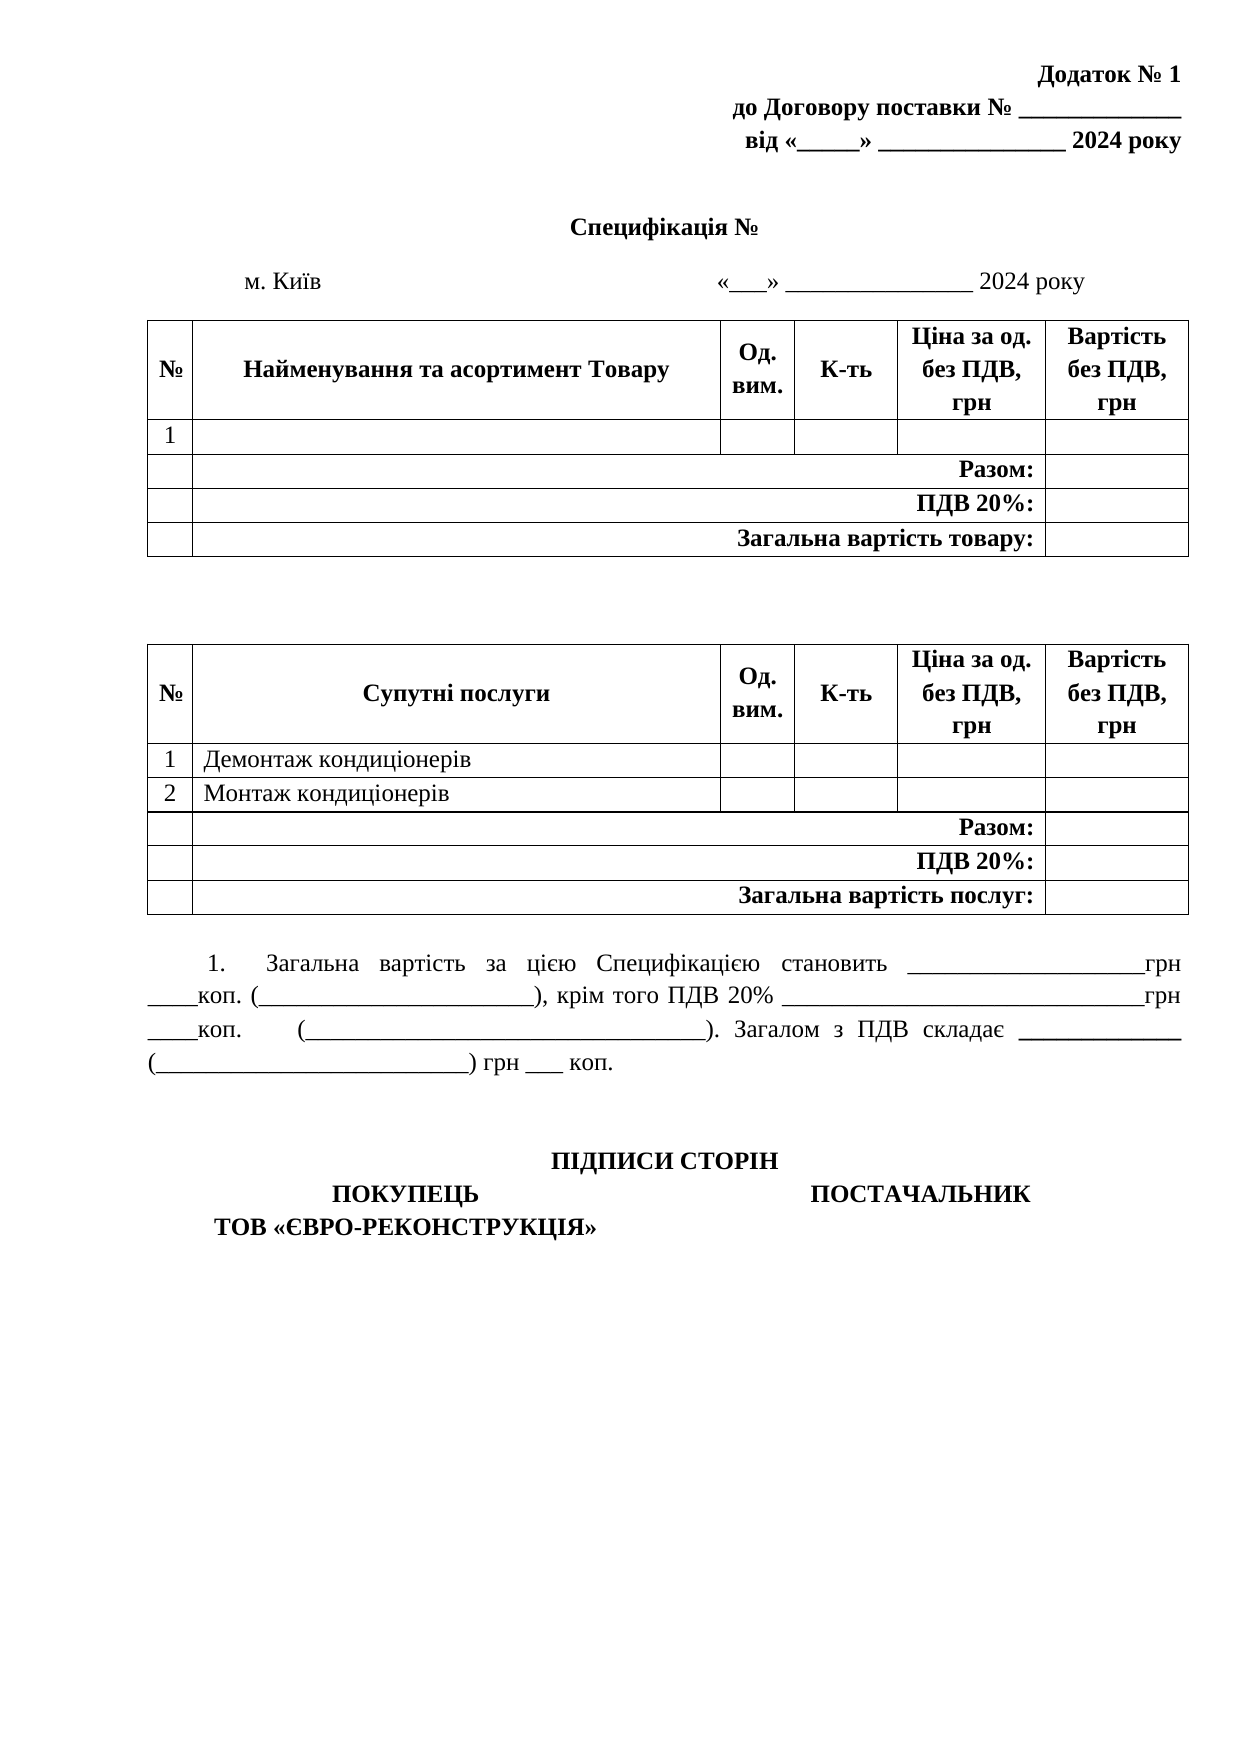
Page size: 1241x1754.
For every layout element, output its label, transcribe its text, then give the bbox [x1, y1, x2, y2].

list Загальна вартість за цією Специфікацією становить ___________________грн ____коп. (______________________), крім того ПДВ 20% _____________________________грн ____коп. (________________________________). Загалом з ПДВ складає _____________ (_________________________) грн ___ коп. [148, 948, 1181, 1075]
table_cell [148, 455, 192, 487]
table_cell [1046, 489, 1188, 522]
table_header Од. вим. [721, 321, 794, 419]
table_header Найменування та асортимент Товару [193, 321, 720, 419]
table_cell [898, 744, 1045, 777]
text ПІДПИСИ СТОРІН [148, 1146, 1181, 1174]
table_cell Загальна вартість послуг: [193, 881, 1045, 913]
table_cell [795, 420, 897, 453]
table_cell [1046, 744, 1188, 777]
table_cell [1046, 523, 1188, 556]
table_cell Монтаж кондиціонерів [193, 778, 720, 811]
table_cell [1046, 420, 1188, 453]
table_cell Разом: [193, 813, 1045, 845]
table_cell 1 [148, 744, 192, 777]
table_header Ціна за од. без ПДВ, грн [898, 321, 1045, 419]
table_cell Демонтаж кондиціонерів [193, 744, 720, 777]
table_header К-ть [795, 321, 897, 419]
table_cell [795, 778, 897, 811]
text Додаток № 1 [148, 59, 1181, 88]
table_cell ПДВ 20%: [193, 489, 1045, 522]
table_cell [148, 813, 192, 845]
table_header № [148, 645, 192, 743]
table_cell [1046, 846, 1188, 879]
table_cell [1046, 881, 1188, 913]
table_cell [193, 420, 720, 453]
table_cell 2 [148, 778, 192, 811]
table_cell [148, 881, 192, 913]
table_cell [1046, 813, 1188, 845]
table_header Од. вим. [721, 645, 794, 743]
table_cell [148, 846, 192, 879]
text Специфікація № [148, 212, 1181, 241]
text м. Київ «___» _______________ 2024 року [148, 266, 1181, 294]
table_header № [148, 321, 192, 419]
table_cell [795, 744, 897, 777]
table_cell [148, 523, 192, 556]
table_cell [721, 420, 794, 453]
table_cell [898, 778, 1045, 811]
table_cell [898, 420, 1045, 453]
table_cell ПДВ 20%: [193, 846, 1045, 879]
table_header Ціна за од. без ПДВ, грн [898, 645, 1045, 743]
table_cell Разом: [193, 455, 1045, 487]
table_cell [1046, 778, 1188, 811]
table_header К-ть [795, 645, 897, 743]
table_header Вартість без ПДВ, грн [1046, 321, 1188, 419]
table_header Супутні послуги [193, 645, 720, 743]
table_cell [721, 778, 794, 811]
table_cell [148, 489, 192, 522]
table_header ПОКУПЕЦЬ ТОВ «ЄВРО-РЕКОНСТРУКЦІЯ» [148, 1179, 663, 1311]
table_header ПОСТАЧАЛЬНИК [663, 1179, 1178, 1311]
text від «_____» _______________ 2024 року [148, 125, 1181, 154]
table_cell Загальна вартість товару: [193, 523, 1045, 556]
table_cell 1 [148, 420, 192, 453]
table_header Вартість без ПДВ, грн [1046, 645, 1188, 743]
table_cell [721, 744, 794, 777]
text до Договору поставки № _____________ [148, 92, 1181, 121]
table_cell [1046, 455, 1188, 487]
